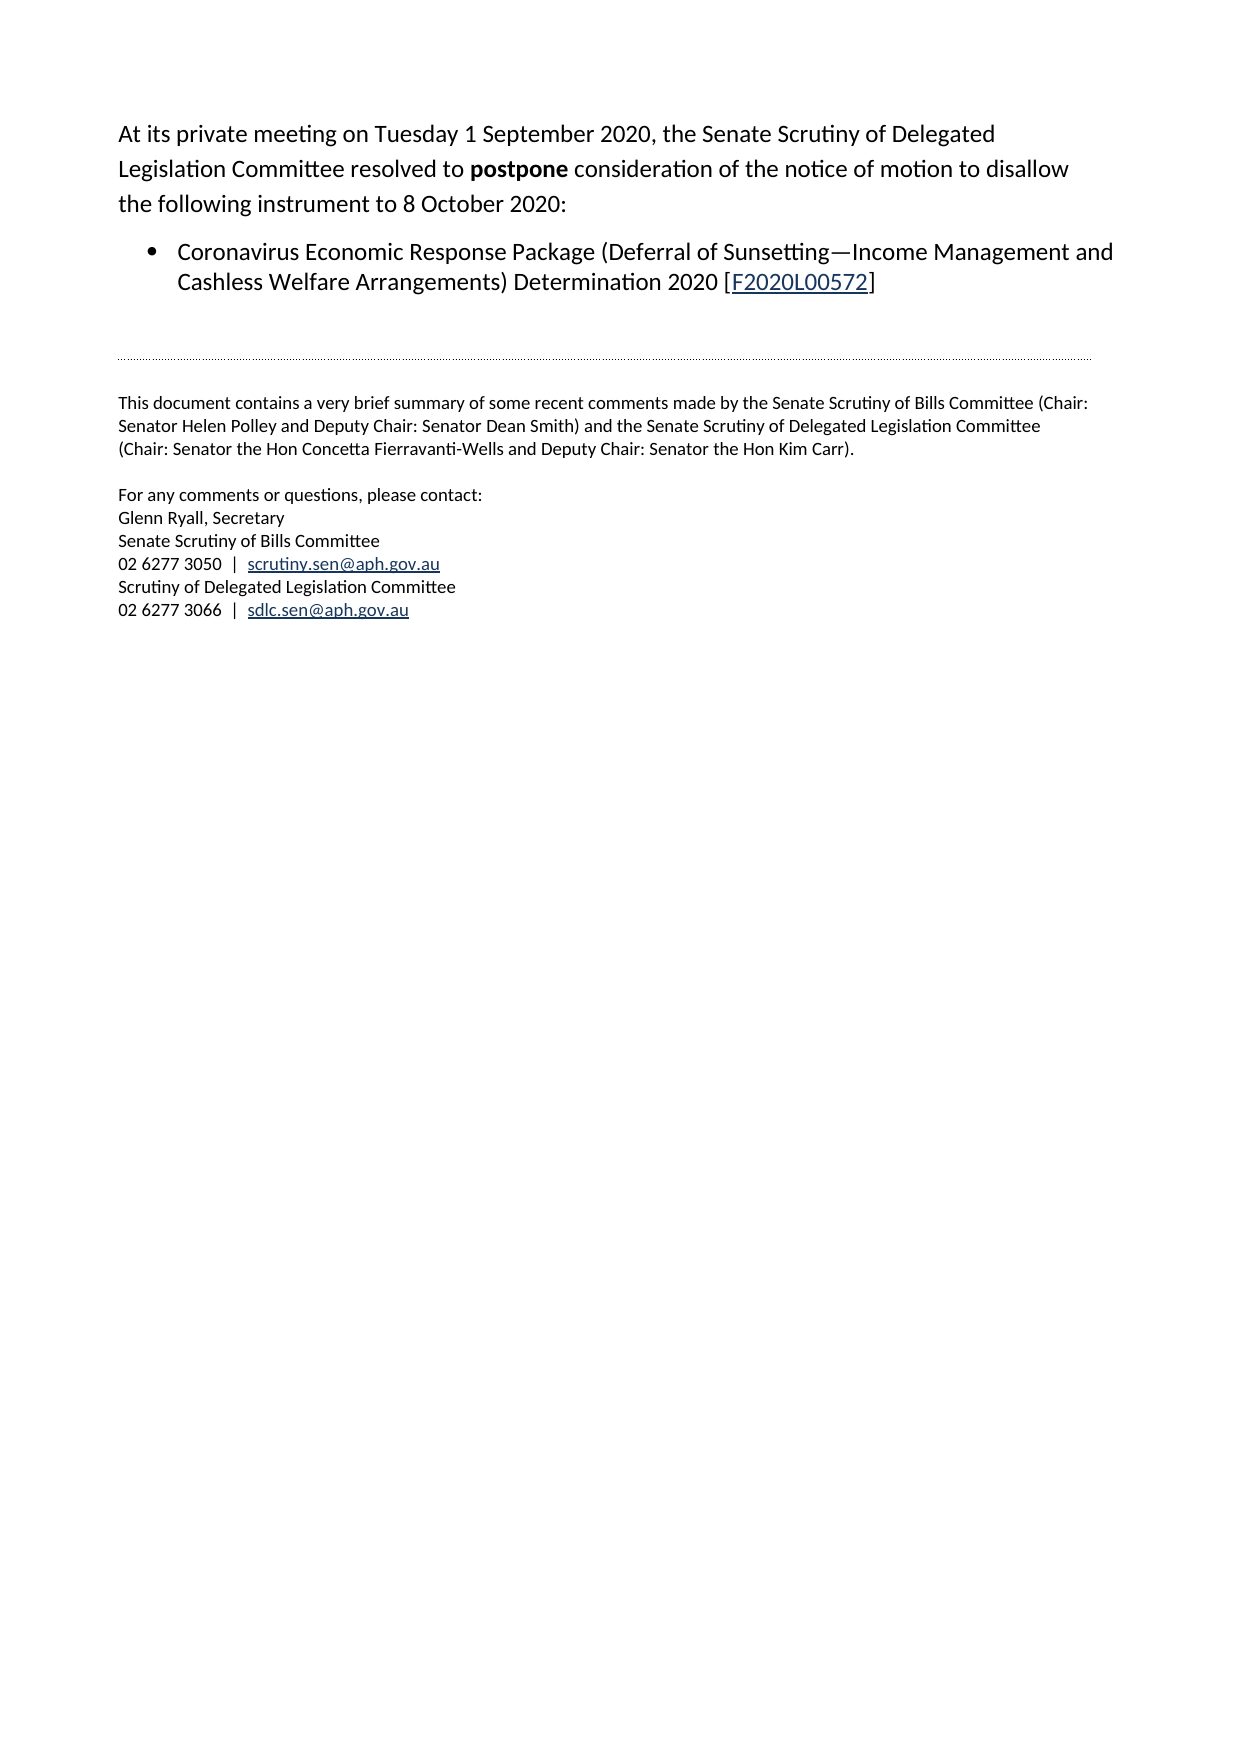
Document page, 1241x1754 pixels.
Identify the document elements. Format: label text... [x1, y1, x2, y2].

list Coronavirus Economic Response Package (Deferral of Sunsetting—Income Management and Cashless Welfare Arrangements) Determination 2020 [F2020L00572] [148, 236, 1122, 297]
text At its private meeting on Tuesday 1 September 2020, the Senate Scrutiny of Delegated Legislation Committee resolved to postpone consideration of the notice of motion to disallow the following instrument to 8 October 2020: [118, 118, 1092, 219]
text This document contains a very brief summary of some recent comments made by the Senate Scrutiny of Bills Committee (Chair: Senator Helen Polley and Deputy Chair: Senator Dean Smith) and the Senate Scrutiny of Delegated Legislation Committee (Chair: Senator the Hon Concetta Fierravanti-Wells and Deputy Chair: Senator the Hon Kim Carr). For any comments or questions, please contact: Glenn Ryall, Secretary Senate Scrutiny of Bills Committee 02 6277 3050 | scrutiny.sen@aph.gov.au Scrutiny of Delegated Legislation Committee 02 6277 3066 | sdlc.sen@aph.gov.au [118, 359, 1092, 621]
